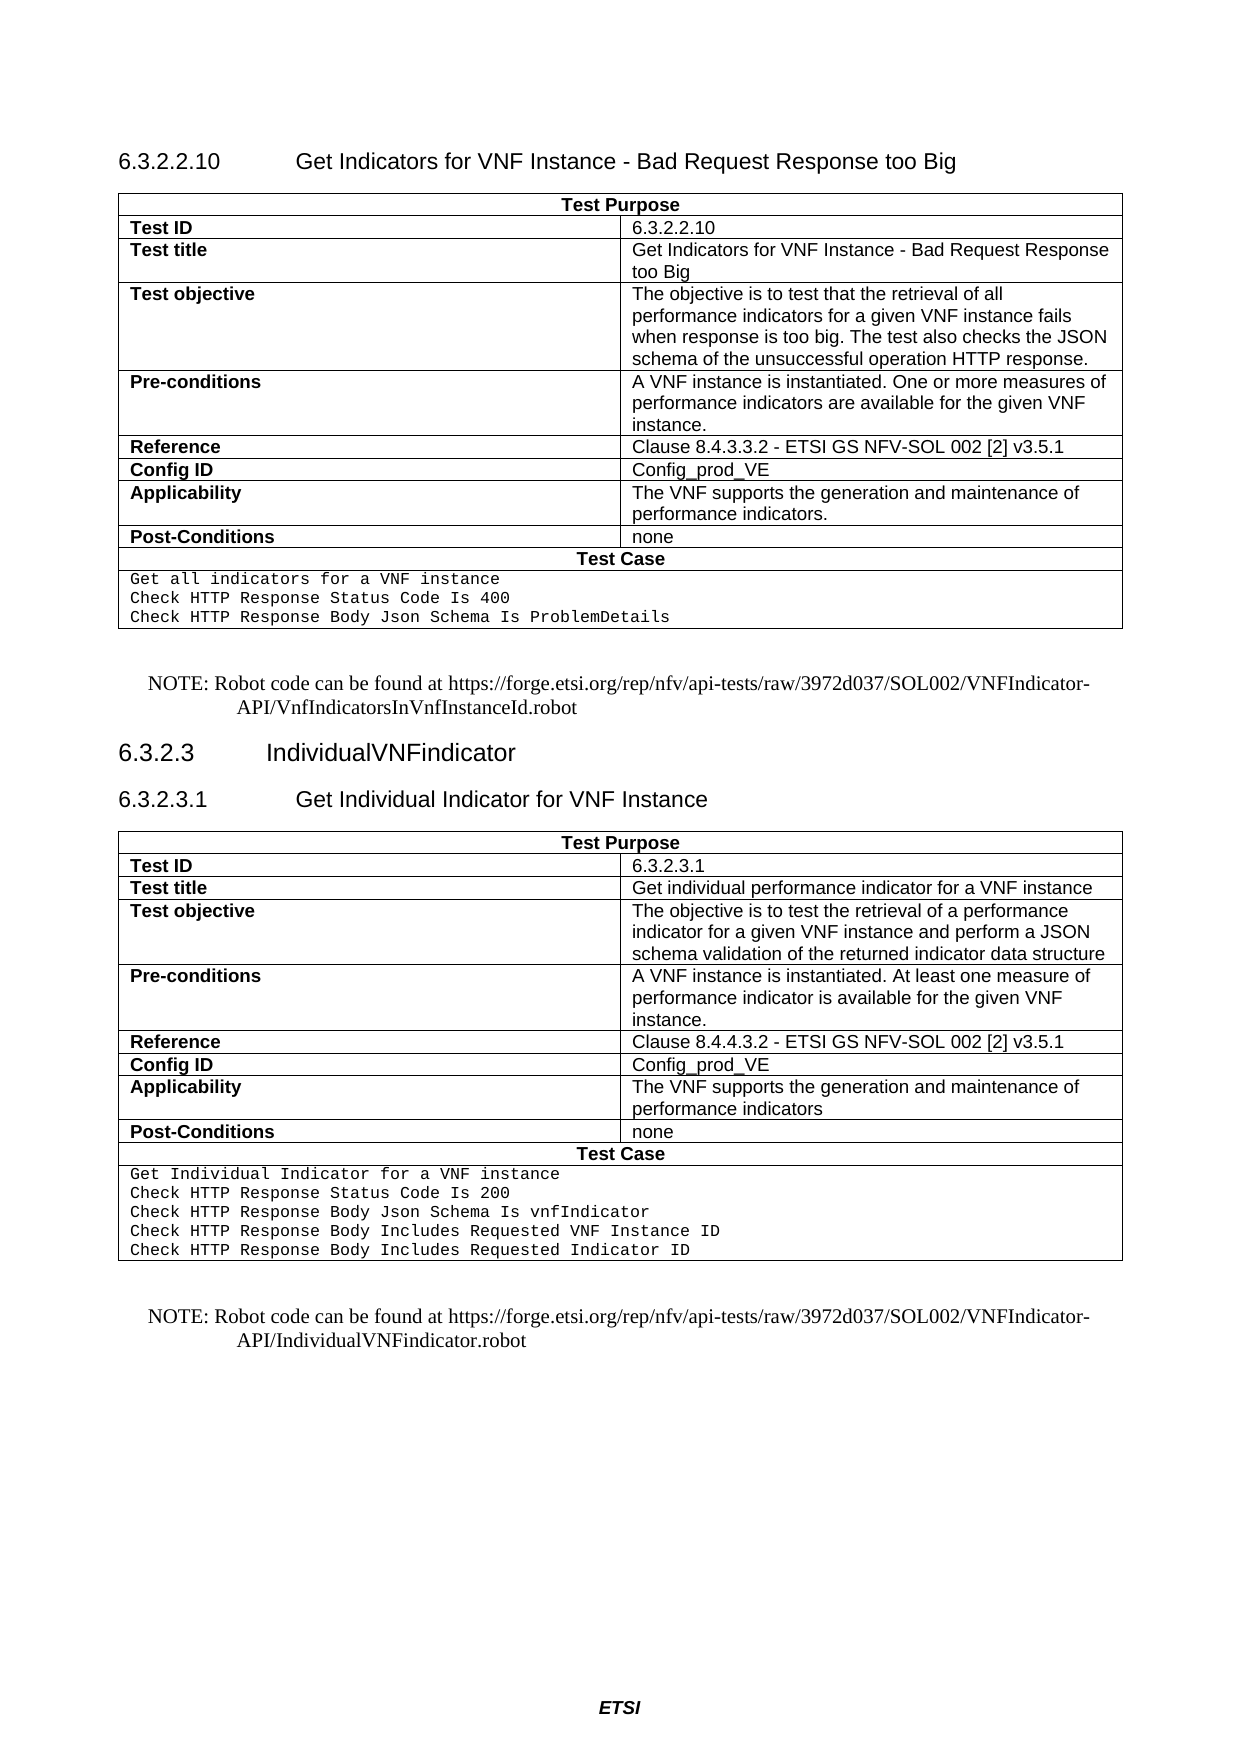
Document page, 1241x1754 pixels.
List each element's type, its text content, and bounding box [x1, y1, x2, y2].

table_cell Get all indicators for a VNF instance Check HTTP Response Status Code Is 400 Check HTTP Response Body Json Schema Is ProblemDetails [119, 571, 1122, 627]
table_cell Get individual performance indicator for a VNF instance [621, 877, 1122, 898]
table_cell Pre-conditions [119, 371, 620, 435]
table_cell Test objective [119, 283, 620, 369]
table_cell Get Individual Indicator for a VNF instance Check HTTP Response Status Code Is 200 Check HTTP Response Body Json Schema Is vnfIndicator Check HTTP Response Body Includes Requested VNF Instance ID Check HTTP Response Body Includes Requested Indicator ID [119, 1166, 1122, 1260]
table_cell Applicability [119, 481, 620, 524]
table_cell A VNF instance is instantiated. At least one measure of performance indicator is available for the given VNF instance. [621, 965, 1122, 1030]
table_cell Config ID [119, 459, 620, 480]
table_cell Pre-conditions [119, 965, 620, 1030]
subtitle 6.3.2.3.1 Get Individual Indicator for VNF Instance [118, 786, 1122, 812]
text NOTE: Robot code can be found at https://forge.etsi.org/rep/nfv/api-tests/raw/3972d037/SOL002/VNFIndicator-API/IndividualVNFindicator.robot [148, 1304, 1122, 1352]
text NOTE: Robot code can be found at https://forge.etsi.org/rep/nfv/api-tests/raw/3972d037/SOL002/VNFIndicator-API/VnfIndicatorsInVnfInstanceId.robot [148, 671, 1122, 719]
table_cell Clause 8.4.3.3.2 - ETSI GS NFV-SOL 002 [2] v3.5.1 [621, 436, 1122, 458]
subtitle 6.3.2.2.10 Get Indicators for VNF Instance - Bad Request Response too Big [118, 148, 1122, 174]
table_cell Test ID [119, 854, 620, 876]
table_header Test Purpose [119, 832, 1122, 853]
table_cell Config_prod_VE [621, 459, 1122, 480]
table_cell none [621, 526, 1122, 547]
table_cell none [621, 1120, 1122, 1142]
table_cell Reference [119, 1031, 620, 1053]
table_cell Test title [119, 877, 620, 898]
table_cell A VNF instance is instantiated. One or more measures of performance indicators are available for the given VNF instance. [621, 371, 1122, 435]
table_cell Post-Conditions [119, 526, 620, 547]
table_cell Get Indicators for VNF Instance - Bad Request Response too Big [621, 239, 1122, 282]
subtitle 6.3.2.3 IndividualVNFindicator [118, 738, 1122, 767]
table_cell The VNF supports the generation and maintenance of performance indicators [621, 1076, 1122, 1119]
table_cell Test title [119, 239, 620, 282]
table_cell Config ID [119, 1054, 620, 1075]
table_cell Test objective [119, 900, 620, 964]
table_cell 6.3.2.2.10 [621, 216, 1122, 238]
table_cell Config_prod_VE [621, 1054, 1122, 1075]
table_cell Post-Conditions [119, 1120, 620, 1142]
table_cell Test ID [119, 216, 620, 238]
table_cell Test Case [119, 1143, 1122, 1164]
table_cell Clause 8.4.4.3.2 - ETSI GS NFV-SOL 002 [2] v3.5.1 [621, 1031, 1122, 1053]
table_cell 6.3.2.3.1 [621, 854, 1122, 876]
table_header Test Purpose [119, 194, 1122, 215]
table_cell Reference [119, 436, 620, 458]
table_cell Test Case [119, 548, 1122, 570]
table_cell Applicability [119, 1076, 620, 1119]
table_cell The VNF supports the generation and maintenance of performance indicators. [621, 481, 1122, 524]
table_cell The objective is to test that the retrieval of all performance indicators for a given VNF instance fails when response is too big. The test also checks the JSON schema of the unsuccessful operation HTTP response. [621, 283, 1122, 369]
table_cell The objective is to test the retrieval of a performance indicator for a given VNF instance and perform a JSON schema validation of the returned indicator data structure [621, 900, 1122, 964]
